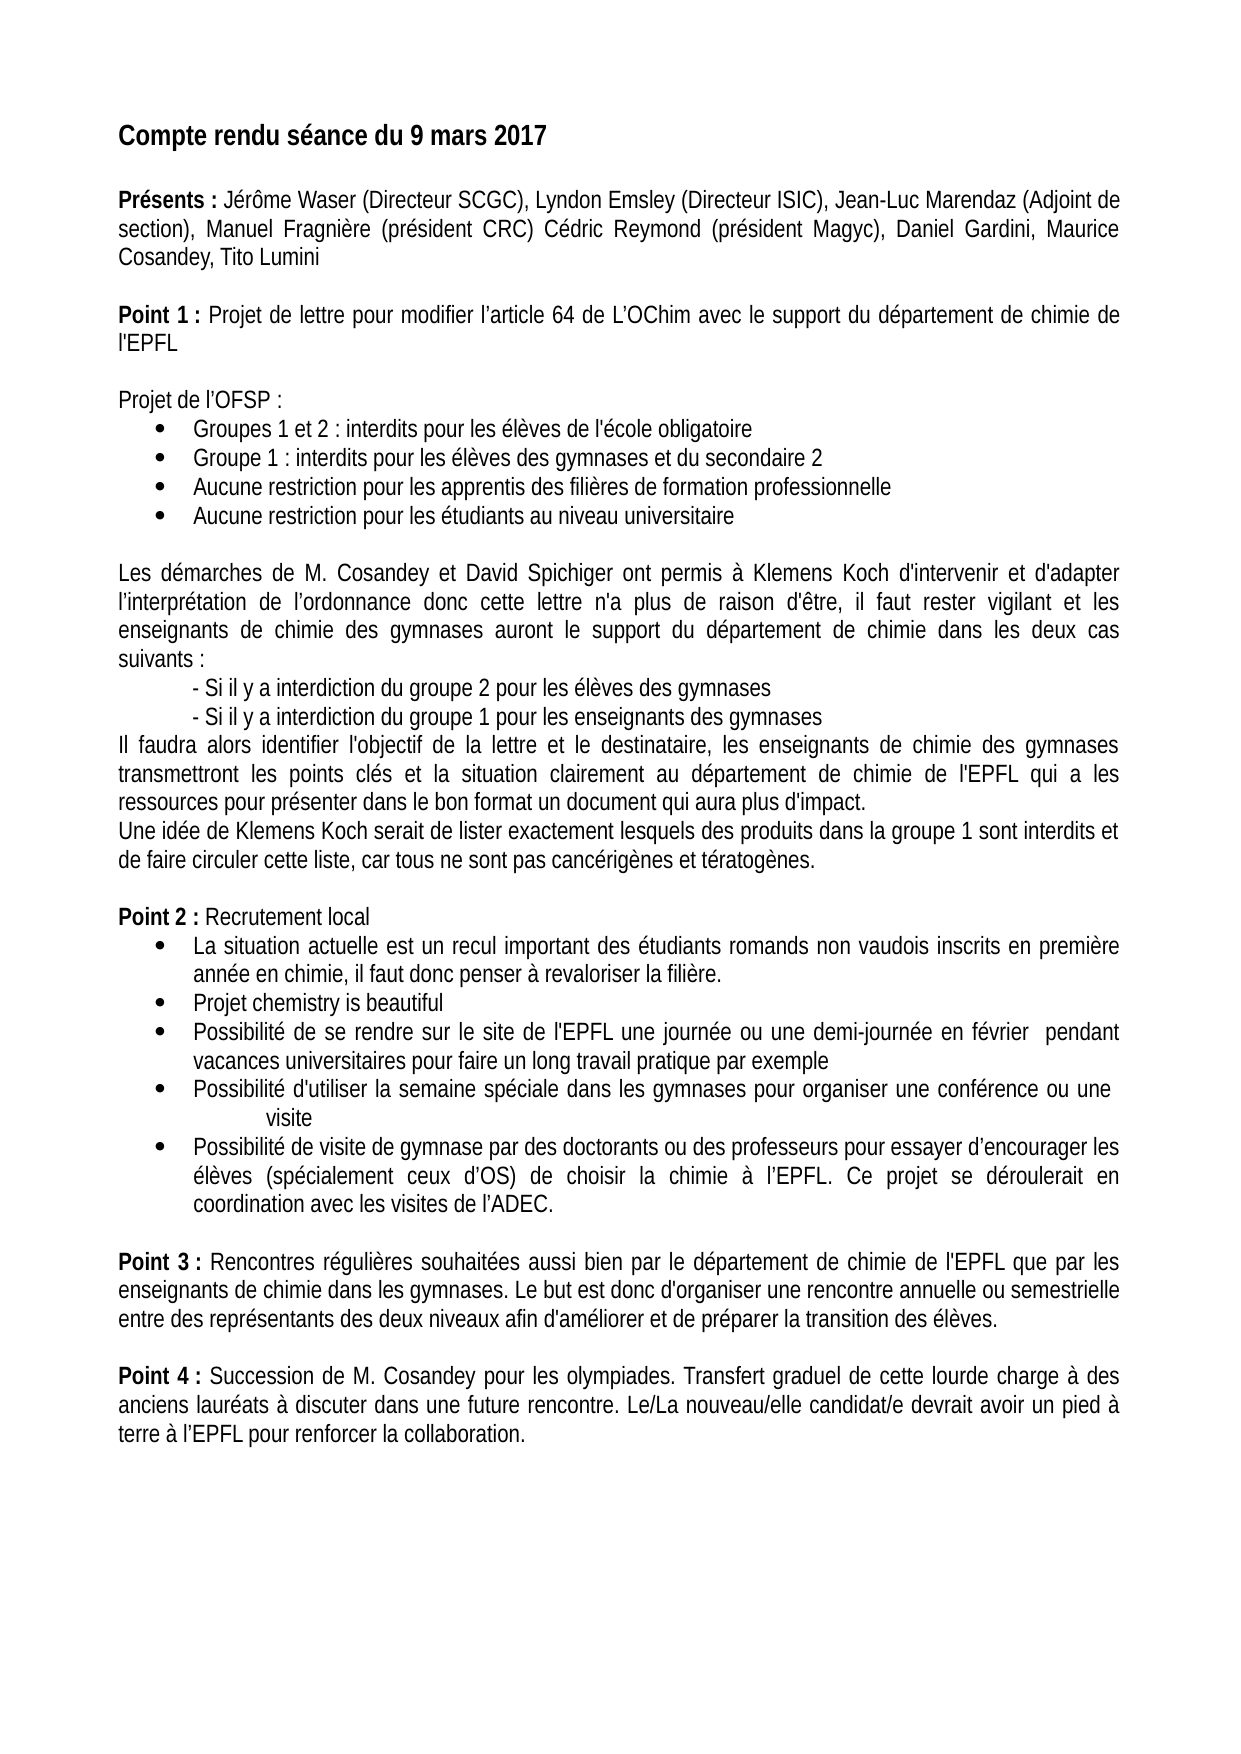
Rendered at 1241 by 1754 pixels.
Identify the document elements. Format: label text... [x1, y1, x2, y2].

list Groupes 1 et 2 : interdits pour les élèves de l'école obligatoire [156, 414, 1122, 443]
text Présents : Jérôme Waser (Directeur SCGC), Lyndon Emsley (Directeur ISIC), Jean-Luc Marendaz (Adjoint de section), Manuel Fragnière (président CRC) Cédric Reymond (président Magyc), Daniel Gardini, Maurice Cosandey, Tito Lumini [118, 185, 1122, 271]
list La situation actuelle est un recul important des étudiants romands non vaudois inscrits en première année en chimie, il faut donc penser à revaloriser la filière. [156, 931, 1122, 988]
list Possibilité de se rendre sur le site de l'EPFL une journée ou une demi-journée en février pendant vacances universitaires pour faire un long travail pratique par exemple [156, 1017, 1122, 1074]
text Projet de l’OFSP : [118, 386, 1122, 414]
list Possibilité d'utiliser la semaine spéciale dans les gymnases pour organiser une conférence ou une visite [156, 1074, 1122, 1132]
text Il faudra alors identifier l'objectif de la lettre et le destinataire, les enseignants de chimie des gymnases transmettront les points clés et la situation clairement au département de chimie de l'EPFL qui a les ressources pour présenter dans le bon format un document qui aura plus d'impact. [118, 730, 1122, 816]
text Point 1 : Projet de lettre pour modifier l’article 64 de L’OChim avec le support du département de chimie de l'EPFL [118, 299, 1122, 357]
text - Si il y a interdiction du groupe 2 pour les élèves des gymnases [118, 673, 1122, 701]
list Aucune restriction pour les apprentis des filières de formation professionnelle [156, 472, 1122, 501]
list Aucune restriction pour les étudiants au niveau universitaire [156, 501, 1122, 529]
text Les démarches de M. Cosandey et David Spichiger ont permis à Klemens Koch d'intervenir et d'adapter l’interprétation de l’ordonnance donc cette lettre n'a plus de raison d'être, il faut rester vigilant et les enseignants de chimie des gymnases auront le support du département de chimie dans les deux cas suivants : [118, 558, 1122, 673]
list Possibilité de visite de gymnase par des doctorants ou des professeurs pour essayer d’encourager les élèves (spécialement ceux d’OS) de choisir la chimie à l’EPFL. Ce projet se déroulerait en coordination avec les visites de l’ADEC. [156, 1132, 1122, 1218]
list Groupe 1 : interdits pour les élèves des gymnases et du secondaire 2 [156, 443, 1122, 472]
text Compte rendu séance du 9 mars 2017 [118, 118, 1122, 152]
text Point 2 : Recrutement local [118, 902, 1122, 931]
text Point 3 : Rencontres régulières souhaitées aussi bien par le département de chimie de l'EPFL que par les enseignants de chimie dans les gymnases. Le but est donc d'organiser une rencontre annuelle ou semestrielle entre des représentants des deux niveaux afin d'améliorer et de préparer la transition des élèves. [118, 1247, 1122, 1333]
text Point 4 : Succession de M. Cosandey pour les olympiades. Transfert graduel de cette lourde charge à des anciens lauréats à discuter dans une future rencontre. Le/La nouveau/elle candidat/e devrait avoir un pied à terre à l’EPFL pour renforcer la collaboration. [118, 1361, 1122, 1447]
text Une idée de Klemens Koch serait de lister exactement lesquels des produits dans la groupe 1 sont interdits et de faire circuler cette liste, car tous ne sont pas cancérigènes et tératogènes. [118, 816, 1122, 873]
list Projet chemistry is beautiful [156, 988, 1122, 1017]
text - Si il y a interdiction du groupe 1 pour les enseignants des gymnases [118, 701, 1122, 730]
